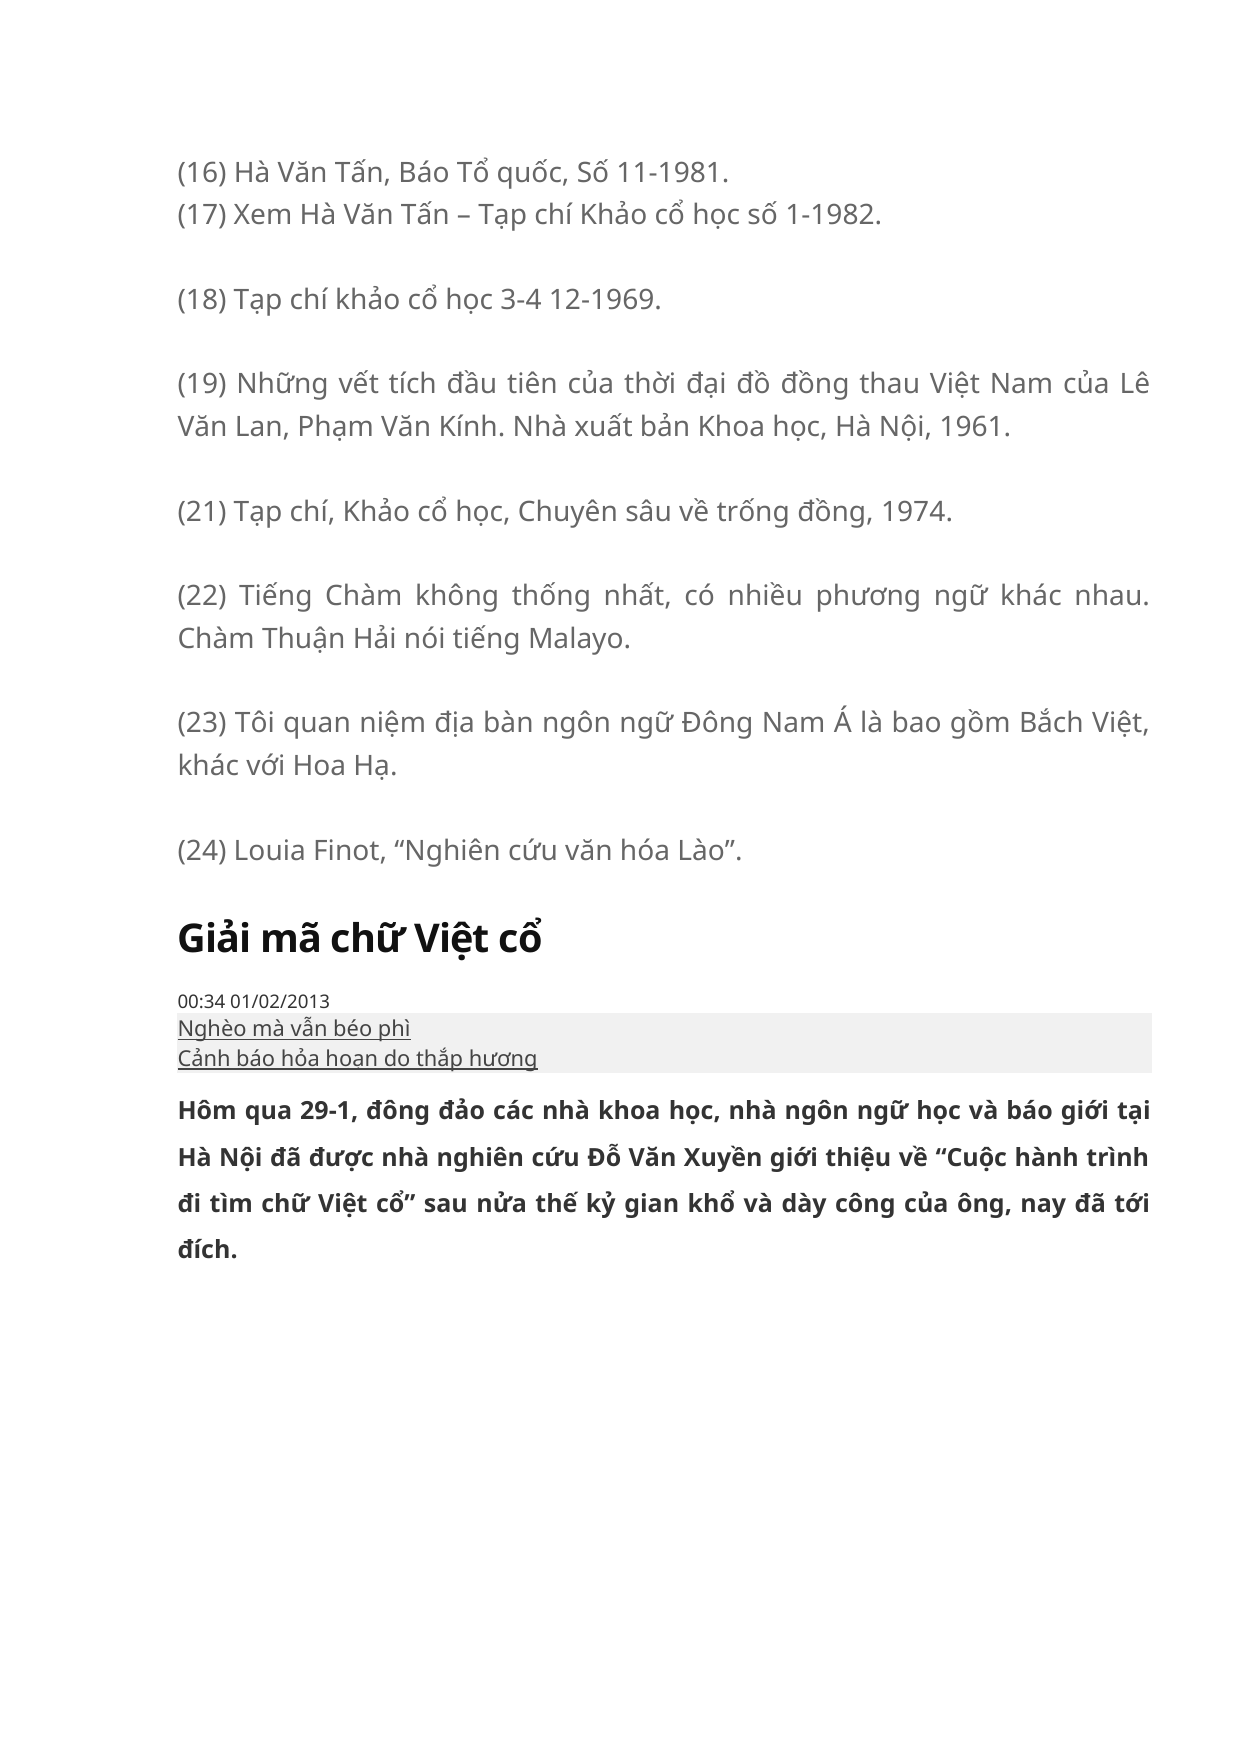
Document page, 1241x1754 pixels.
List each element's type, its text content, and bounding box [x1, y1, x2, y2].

text (18) Tạp chí khảo cổ học 3-4 12-1969. [177, 275, 1152, 317]
text (19) Những vết tích đầu tiên của thời đại đồ đồng thau Việt Nam của Lê Văn Lan, Phạm Văn Kính. Nhà xuất bản Khoa học, Hà Nội, 1961. [177, 359, 1152, 444]
text (16) Hà Văn Tấn, Báo Tổ quốc, Số 11-1981. [177, 148, 1152, 190]
text Hôm qua 29-1, đông đảo các nhà khoa học, nhà ngôn ngữ học và báo giới tại Hà Nội đã được nhà nghiên cứu Đỗ Văn Xuyền giới thiệu về “Cuộc hành trình đi tìm chữ Việt cổ” sau nửa thế kỷ gian khổ và dày công của ông, nay đã tới đích. [177, 1081, 1152, 1266]
text (23) Tôi quan niệm địa bàn ngôn ngữ Đông Nam Á là bao gồm Bắch Việt, khác với Hoa Hạ. [177, 699, 1152, 784]
text Cảnh báo hỏa hoạn do thắp hương [177, 1043, 1152, 1073]
text (17) Xem Hà Văn Tấn – Tạp chí Khảo cổ học số 1-1982. [177, 190, 1152, 233]
text (22) Tiếng Chàm không thống nhất, có nhiều phương ngữ khác nhau. Chàm Thuận Hải nói tiếng Malayo. [177, 571, 1152, 656]
text 00:34 01/02/2013 [177, 988, 1152, 1013]
text Giải mã chữ Việt cổ [177, 911, 1152, 964]
text (21) Tạp chí, Khảo cổ học, Chuyên sâu về trống đồng, 1974. [177, 487, 1152, 529]
text (24) Louia Finot, “Nghiên cứu văn hóa Lào”. [177, 826, 1152, 868]
text Nghèo mà vẫn béo phì [177, 1013, 1152, 1043]
